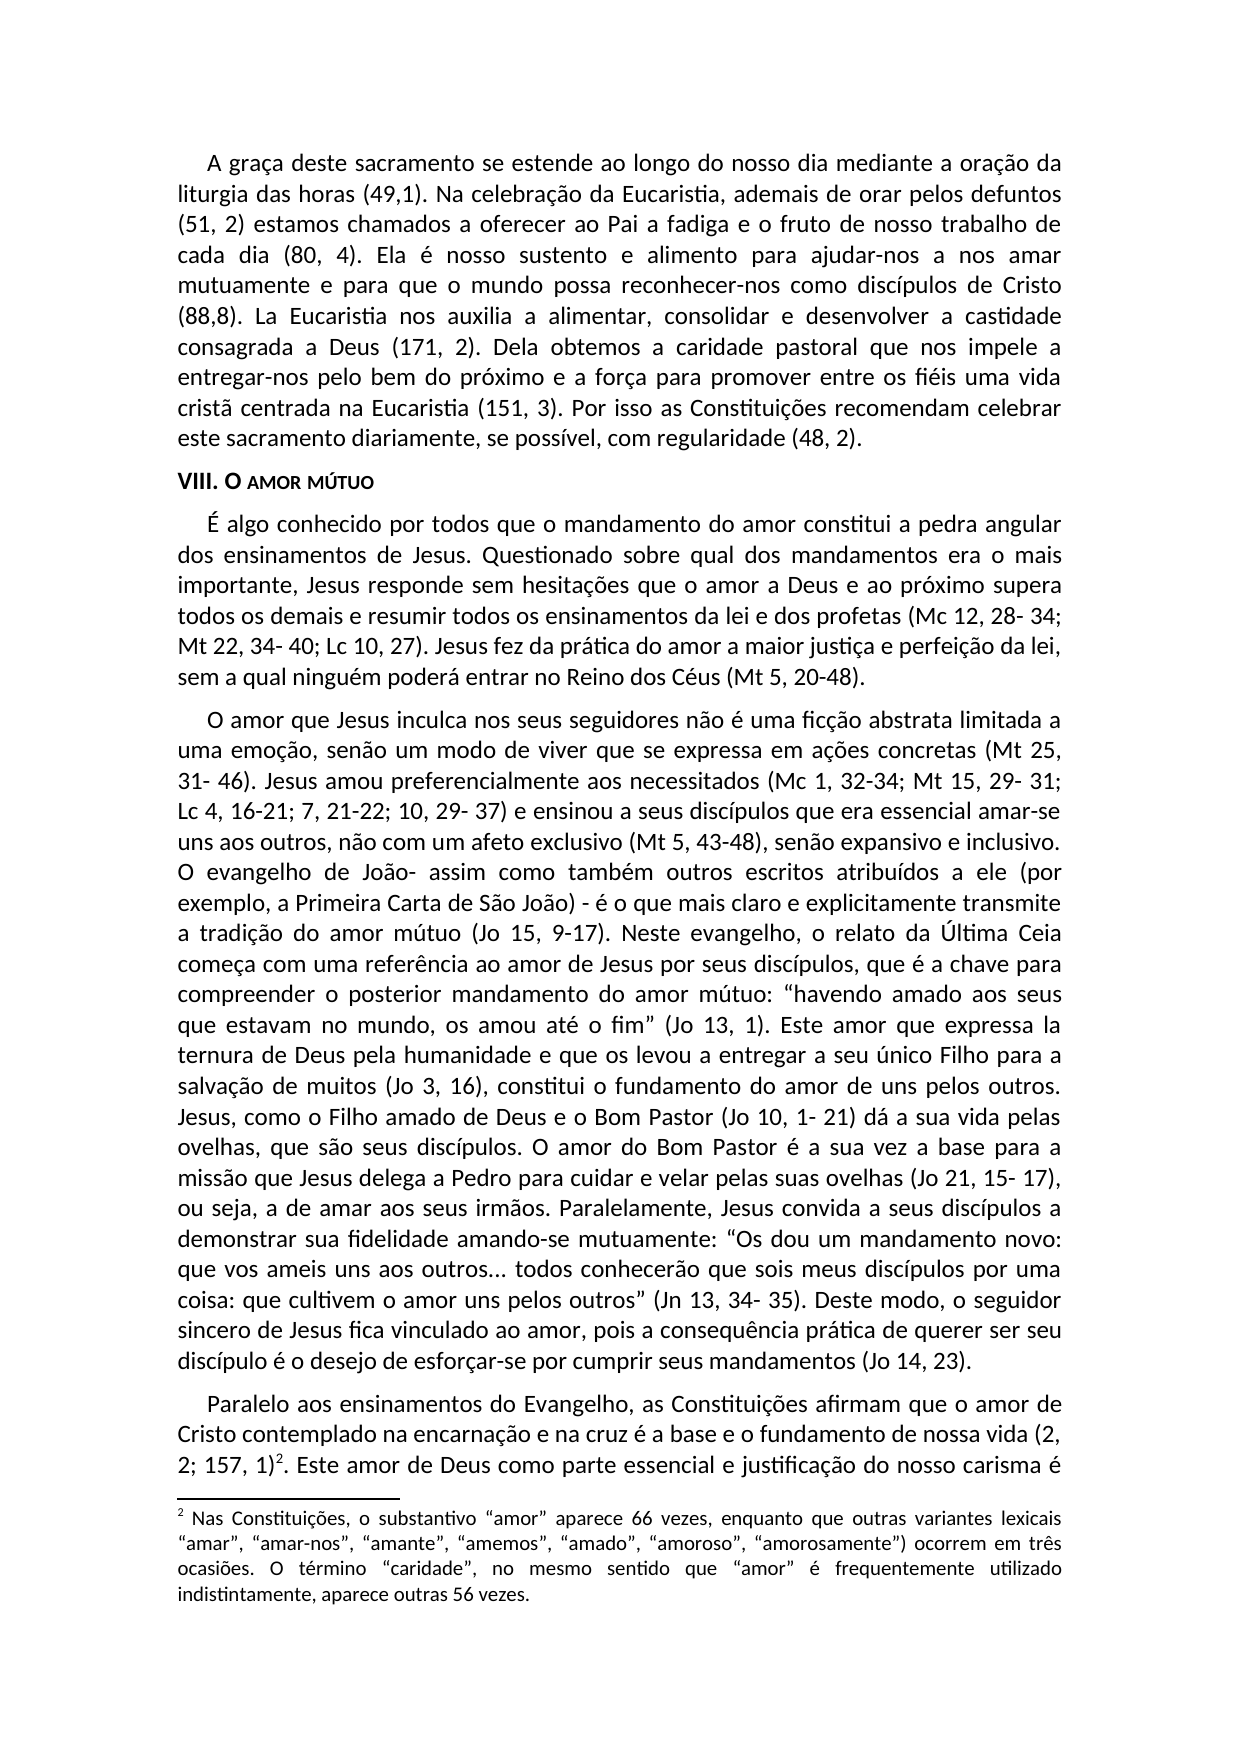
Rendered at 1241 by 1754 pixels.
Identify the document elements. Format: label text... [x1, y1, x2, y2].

text VIII. O amor mútuo [177, 465, 1063, 496]
text É algo conhecido por todos que o mandamento do amor constitui a pedra angular dos ensinamentos de Jesus. Questionado sobre qual dos mandamentos era o mais importante, Jesus responde sem hesitações que o amor a Deus e ao próximo supera todos os demais e resumir todos os ensinamentos da lei e dos profetas (Mc 12, 28- 34; Mt 22, 34- 40; Lc 10, 27). Jesus fez da prática do amor a maior justiça e perfeição da lei, sem a qual ninguém poderá entrar no Reino dos Céus (Mt 5, 20-48). [177, 508, 1063, 691]
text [177, 1388, 1063, 1479]
text A graça deste sacramento se estende ao longo do nosso dia mediante a oração da liturgia das horas (49,1). Na celebração da Eucaristia, ademais de orar pelos defuntos (51, 2) estamos chamados a oferecer ao Pai a fadiga e o fruto de nosso trabalho de cada dia (80, 4). Ela é nosso sustento e alimento para ajudar-nos a nos amar mutuamente e para que o mundo possa reconhecer-nos como discípulos de Cristo (88,8). La Eucaristia nos auxilia a alimentar, consolidar e desenvolver a castidade consagrada a Deus (171, 2). Dela obtemos a caridade pastoral que nos impele a entregar-nos pelo bem do próximo e a força para promover entre os fiéis uma vida cristã centrada na Eucaristia (151, 3). Por isso as Constituições recomendam celebrar este sacramento diariamente, se possível, com regularidade (48, 2). [177, 148, 1063, 453]
text O amor que Jesus inculca nos seus seguidores não é uma ficção abstrata limitada a uma emoção, senão um modo de viver que se expressa em ações concretas (Mt 25, 31- 46). Jesus amou preferencialmente aos necessitados (Mc 1, 32-34; Mt 15, 29- 31; Lc 4, 16-21; 7, 21-22; 10, 29- 37) e ensinou a seus discípulos que era essencial amar-se uns aos outros, não com um afeto exclusivo (Mt 5, 43-48), senão expansivo e inclusivo. O evangelho de João- assim como também outros escritos atribuídos a ele (por exemplo, a Primeira Carta de São João) - é o que mais claro e explicitamente transmite a tradição do amor mútuo (Jo 15, 9-17). Neste evangelho, o relato da Última Ceia começa com uma referência ao amor de Jesus por seus discípulos, que é a chave para compreender o posterior mandamento do amor mútuo: “havendo amado aos seus que estavam no mundo, os amou até o fim” (Jo 13, 1). Este amor que expressa la ternura de Deus pela humanidade e que os levou a entregar a seu único Filho para a salvação de muitos (Jo 3, 16), constitui o fundamento do amor de uns pelos outros. Jesus, como o Filho amado de Deus e o Bom Pastor (Jo 10, 1- 21) dá a sua vida pelas ovelhas, que são seus discípulos. O amor do Bom Pastor é a sua vez a base para a missão que Jesus delega a Pedro para cuidar e velar pelas suas ovelhas (Jo 21, 15- 17), ou seja, a de amar aos seus irmãos. Paralelamente, Jesus convida a seus discípulos a demonstrar sua fidelidade amando-se mutuamente: “Os dou um mandamento novo: que vos ameis uns aos outros... todos conhecerão que sois meus discípulos por uma coisa: que cultivem o amor uns pelos outros” (Jn 13, 34- 35). Deste modo, o seguidor sincero de Jesus fica vinculado ao amor, pois a consequência prática de querer ser seu discípulo é o desejo de esforçar-se por cumprir seus mandamentos (Jo 14, 23). [177, 704, 1063, 1375]
